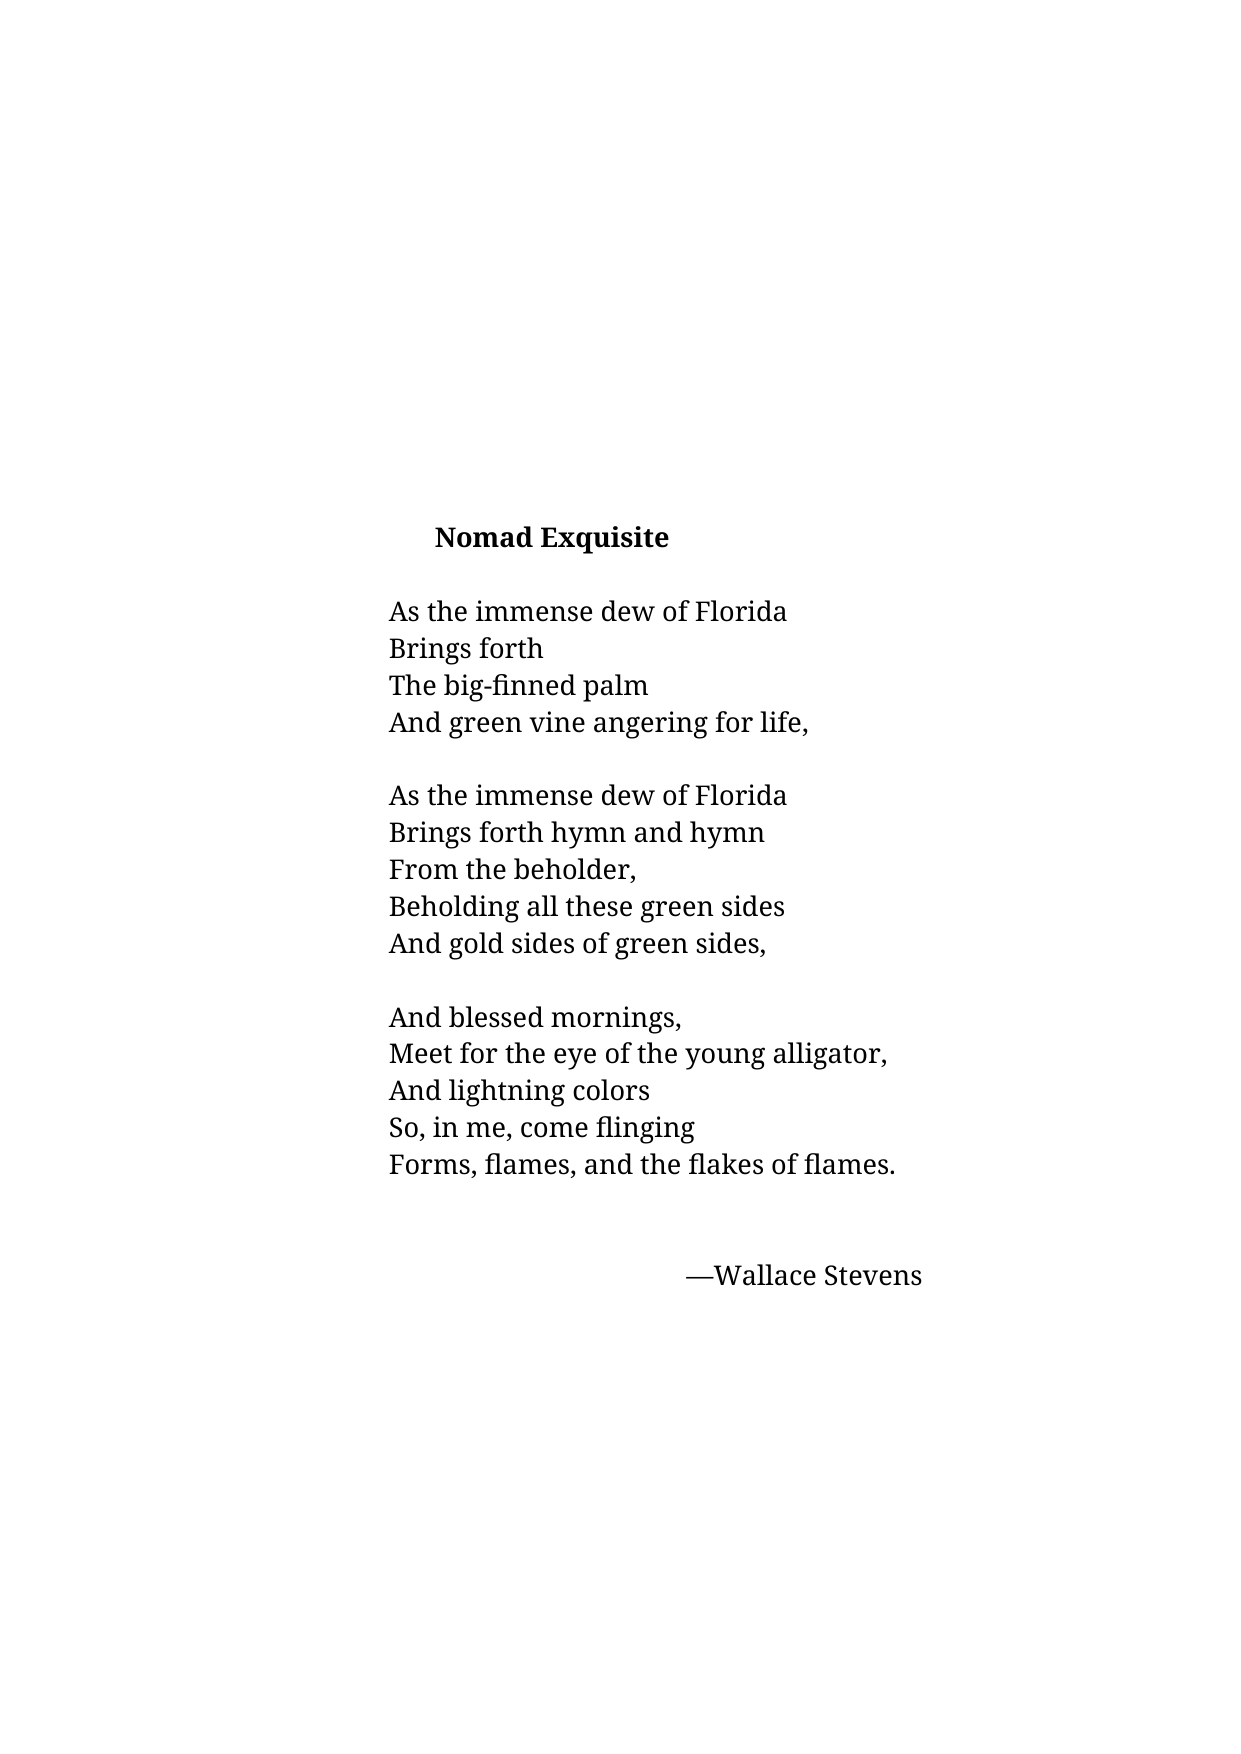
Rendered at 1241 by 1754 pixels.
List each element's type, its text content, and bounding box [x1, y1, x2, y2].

text And gold sides of green sides, [388, 924, 1090, 961]
text And green vine angering for life, [388, 703, 1090, 740]
text So, in me, come flinging [388, 1109, 1090, 1146]
text Meet for the eye of the young alligator, [388, 1035, 1090, 1072]
text From the beholder, [388, 851, 1090, 887]
text As the immense dew of Florida [388, 777, 1090, 814]
text Forms, flames, and the flakes of flames. [388, 1146, 1090, 1182]
text As the immense dew of Florida [388, 592, 1090, 629]
text Brings forth hymn and hymn [388, 814, 1090, 851]
text —Wallace Stevens [388, 1256, 1090, 1293]
text Nomad Exquisite [413, 519, 1090, 556]
text Brings forth [388, 629, 1090, 666]
text And blessed mornings, [388, 998, 1090, 1035]
text Beholding all these green sides [388, 887, 1090, 924]
text The big-finned palm [388, 666, 1090, 703]
text And lightning colors [388, 1072, 1090, 1109]
